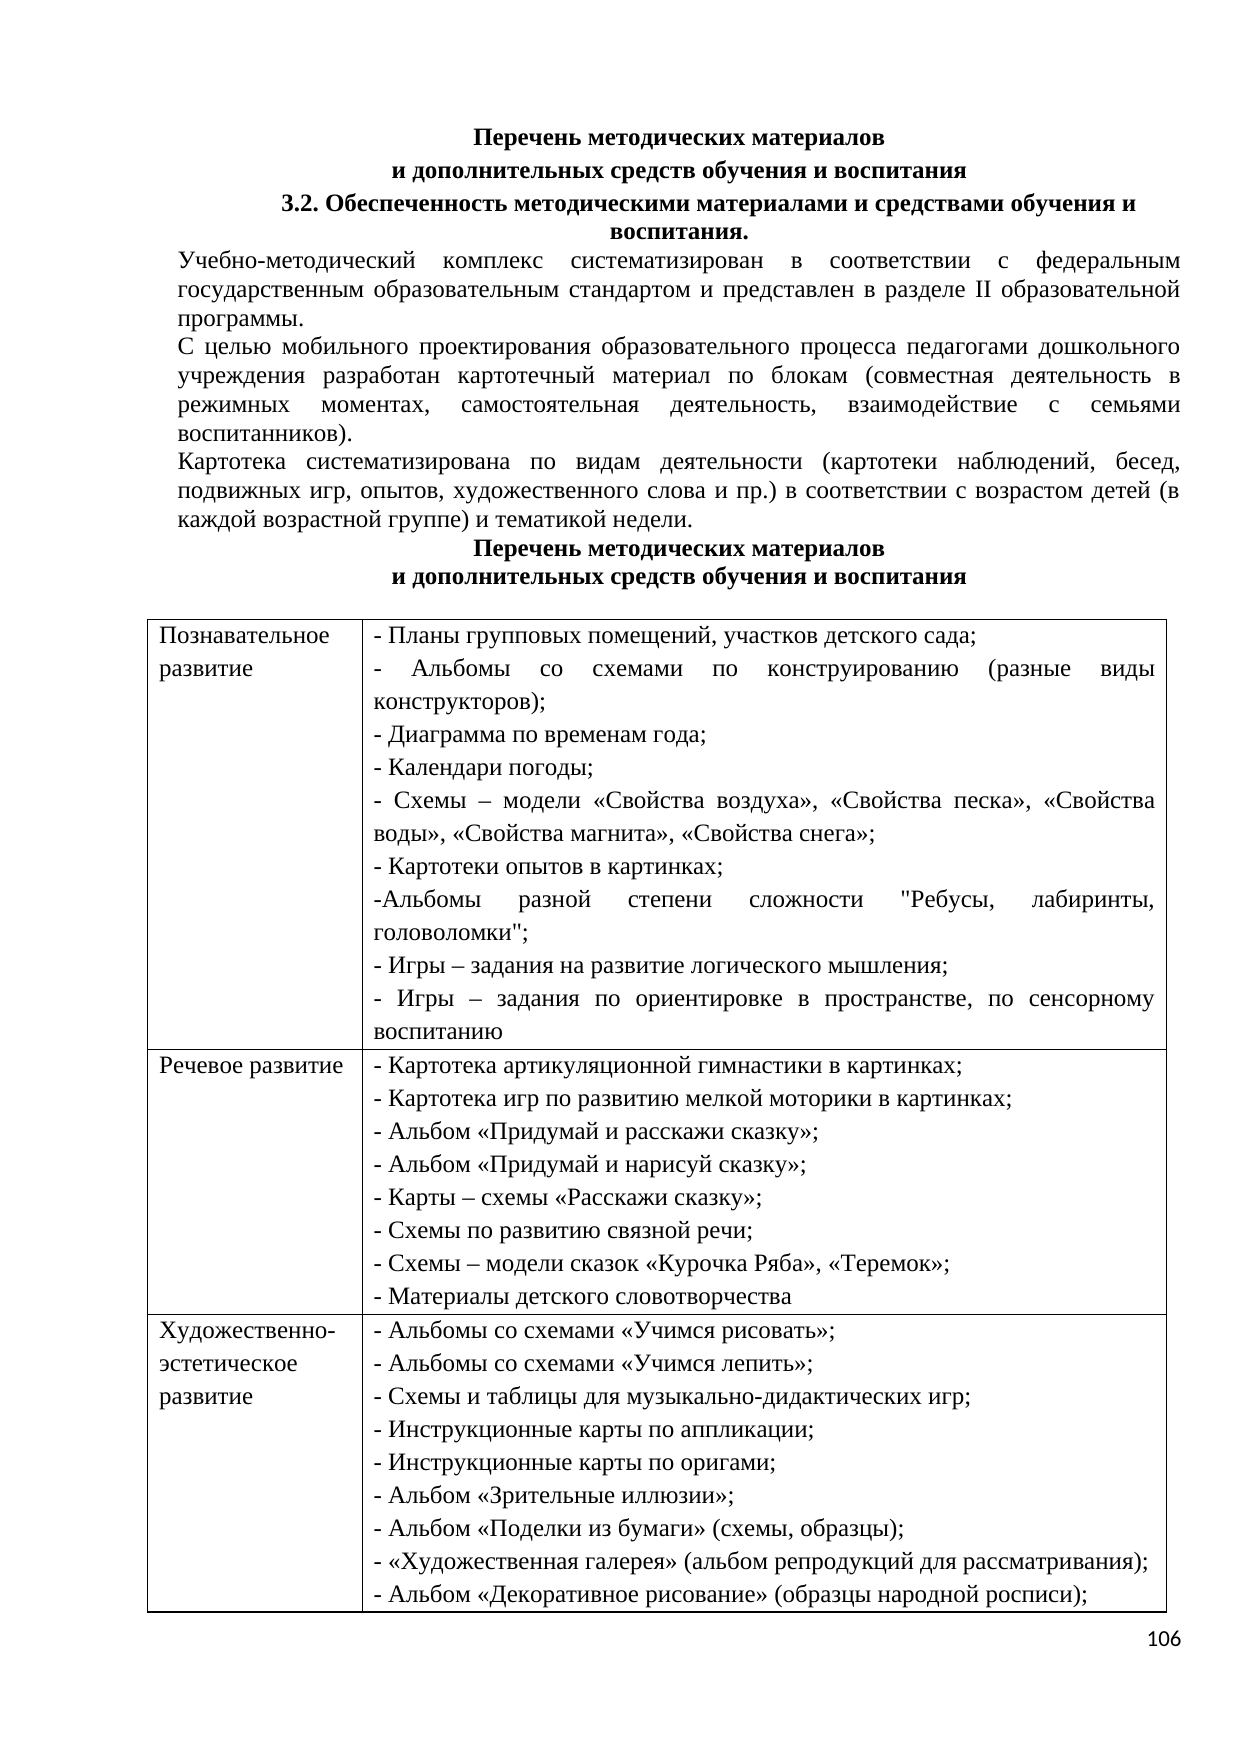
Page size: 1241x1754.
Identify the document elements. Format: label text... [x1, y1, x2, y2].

text и дополнительных средств обучения и воспитания [177, 561, 1181, 590]
text Перечень методических материалов [177, 122, 1181, 150]
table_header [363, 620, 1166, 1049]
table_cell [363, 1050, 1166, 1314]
text и дополнительных средств обучения и воспитания [177, 155, 1181, 183]
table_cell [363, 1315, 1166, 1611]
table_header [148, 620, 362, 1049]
text Перечень методических материалов [177, 533, 1181, 561]
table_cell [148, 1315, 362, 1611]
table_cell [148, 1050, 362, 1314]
text 3.2. Обеспеченность методическими материалами и средствами обучения и воспитания. [177, 188, 1181, 245]
